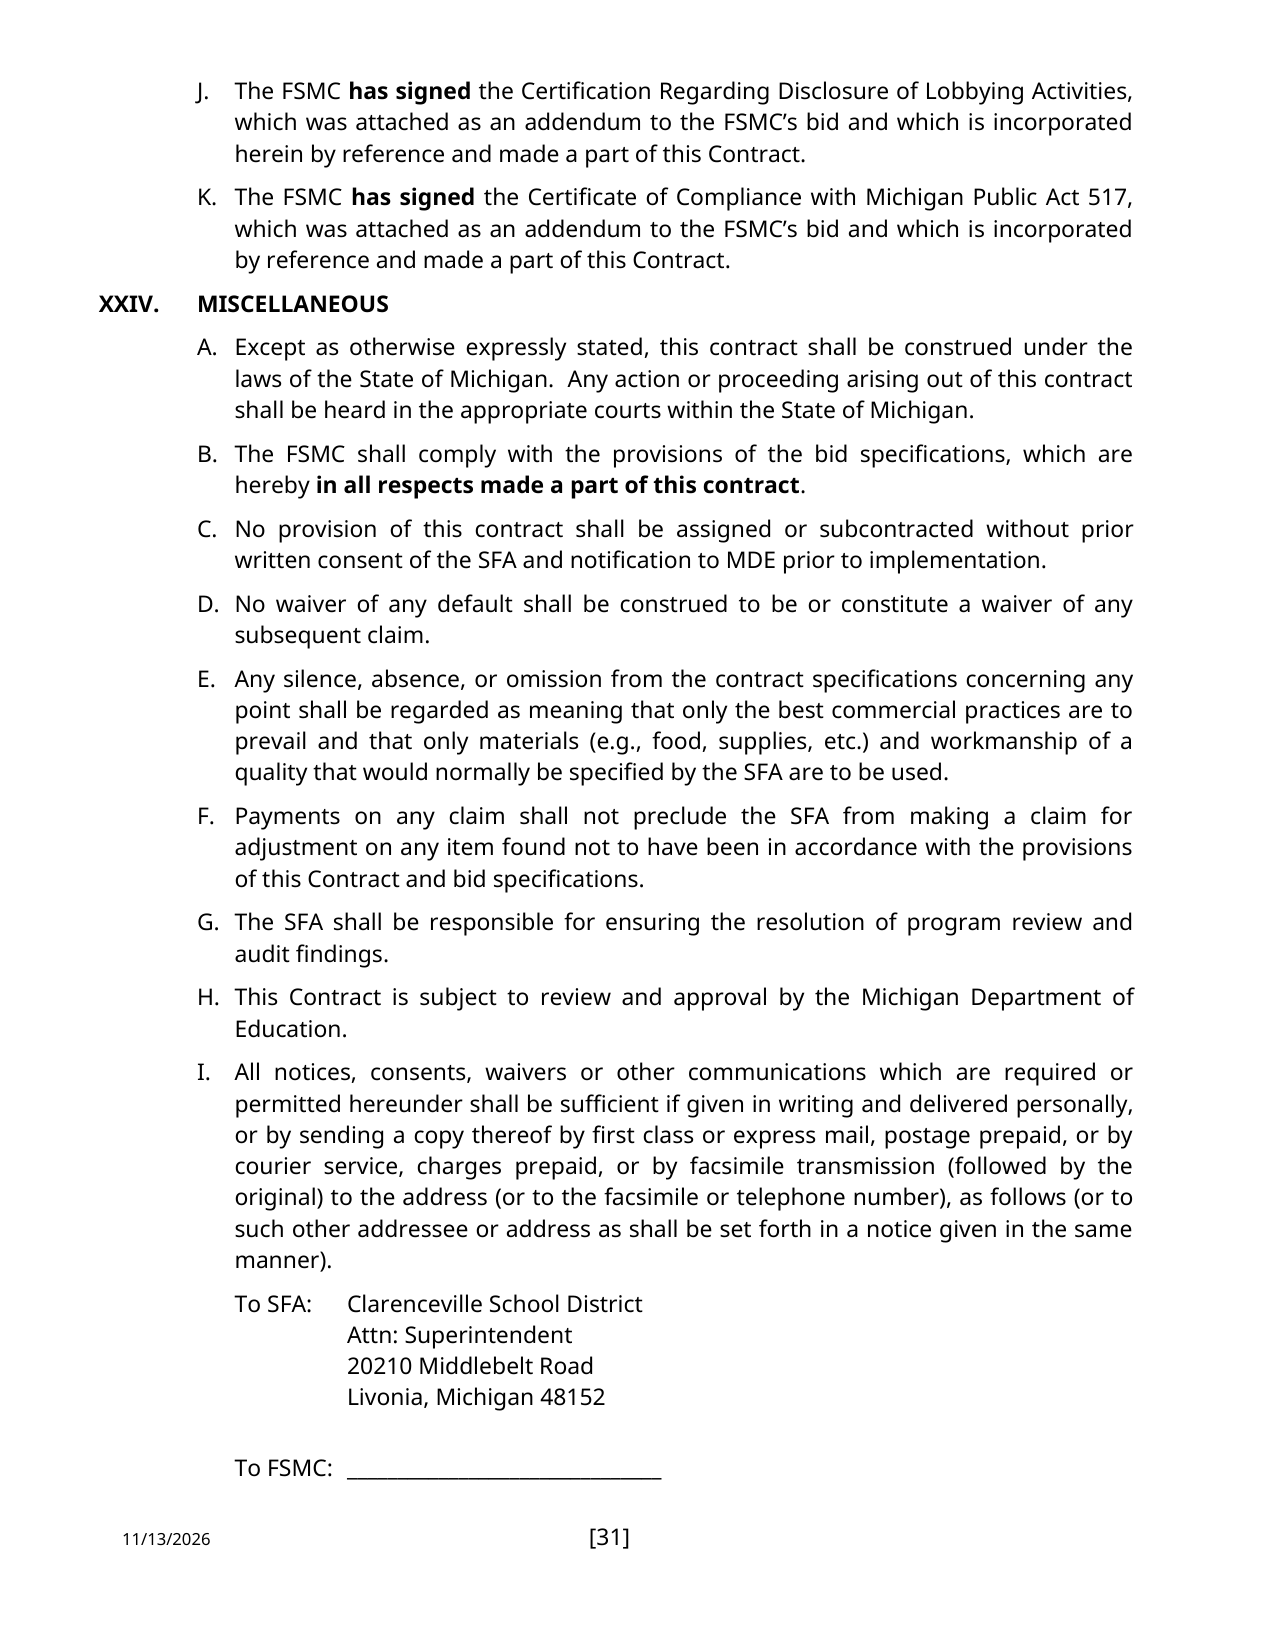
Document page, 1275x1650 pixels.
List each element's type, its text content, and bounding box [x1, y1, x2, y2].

list The SFA shall be responsible for ensuring the resolution of program review and audit findings. [197, 906, 1134, 969]
list The FSMC shall comply with the provisions of the bid specifications, which are hereby in all respects made a part of this contract. [197, 437, 1134, 500]
list To FSMC: _______________________________ [234, 1452, 1134, 1483]
list No waiver of any default shall be construed to be or constitute a waiver of any subsequent claim. [197, 587, 1134, 650]
list Livonia, Michigan 48152 [234, 1381, 1134, 1412]
list Payments on any claim shall not preclude the SFA from making a claim for adjustment on any item found not to have been in accordance with the provisions of this Contract and bid specifications. [197, 800, 1134, 894]
list 20210 Middlebelt Road [234, 1350, 1134, 1381]
list Except as otherwise expressly stated, this contract shall be construed under the laws of the State of Michigan. Any action or proceeding arising out of this contract shall be heard in the appropriate courts within the State of Michigan. [197, 331, 1134, 425]
subtitle MISCELLANEOUS [159, 287, 1134, 319]
list All notices, consents, waivers or other communications which are required or permitted hereunder shall be sufficient if given in writing and delivered personally, or by sending a copy thereof by first class or express mail, postage prepaid, or by courier service, charges prepaid, or by facsimile transmission (followed by the original) to the address (or to the facsimile or telephone number), as follows (or to such other addressee or address as shall be set forth in a notice given in the same manner). [197, 1056, 1134, 1275]
list Any silence, absence, or omission from the contract specifications concerning any point shall be regarded as meaning that only the best commercial practices are to prevail and that only materials (e.g., food, supplies, etc.) and workmanship of a quality that would normally be specified by the SFA are to be used. [197, 662, 1134, 787]
list The FSMC has signed the Certification Regarding Disclosure of Lobbying Activities, which was attached as an addendum to the FSMC’s bid and which is incorporated herein by reference and made a part of this Contract. [197, 75, 1134, 169]
list No provision of this contract shall be assigned or subcontracted without prior written consent of the SFA and notification to MDE prior to implementation. [197, 512, 1134, 575]
list To SFA: Clarenceville School District [234, 1287, 1134, 1319]
list The FSMC has signed the Certificate of Compliance with Michigan Public Act 517, which was attached as an addendum to the FSMC’s bid and which is incorporated by reference and made a part of this Contract. [197, 181, 1134, 275]
list This Contract is subject to review and approval by the Michigan Department of Education. [197, 981, 1134, 1044]
list Attn: Superintendent [234, 1319, 1134, 1350]
